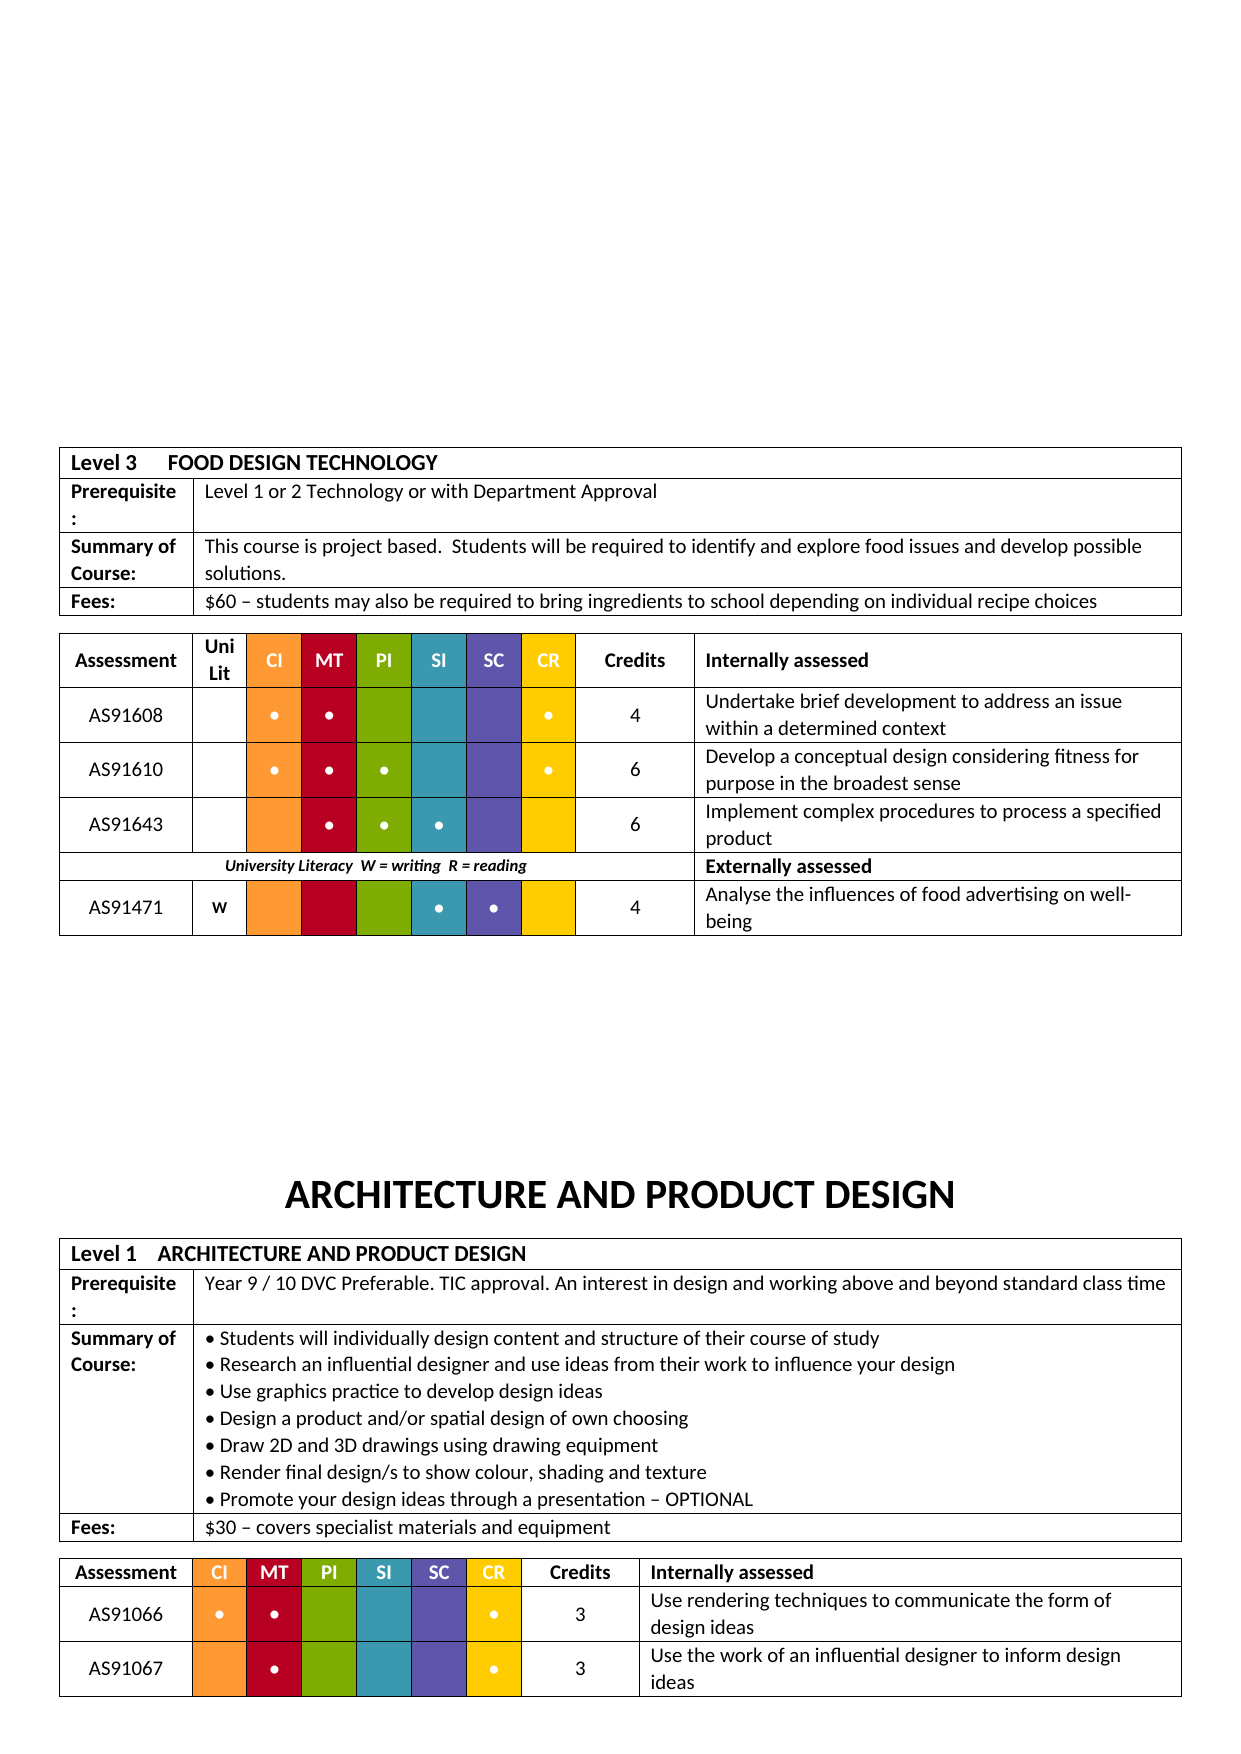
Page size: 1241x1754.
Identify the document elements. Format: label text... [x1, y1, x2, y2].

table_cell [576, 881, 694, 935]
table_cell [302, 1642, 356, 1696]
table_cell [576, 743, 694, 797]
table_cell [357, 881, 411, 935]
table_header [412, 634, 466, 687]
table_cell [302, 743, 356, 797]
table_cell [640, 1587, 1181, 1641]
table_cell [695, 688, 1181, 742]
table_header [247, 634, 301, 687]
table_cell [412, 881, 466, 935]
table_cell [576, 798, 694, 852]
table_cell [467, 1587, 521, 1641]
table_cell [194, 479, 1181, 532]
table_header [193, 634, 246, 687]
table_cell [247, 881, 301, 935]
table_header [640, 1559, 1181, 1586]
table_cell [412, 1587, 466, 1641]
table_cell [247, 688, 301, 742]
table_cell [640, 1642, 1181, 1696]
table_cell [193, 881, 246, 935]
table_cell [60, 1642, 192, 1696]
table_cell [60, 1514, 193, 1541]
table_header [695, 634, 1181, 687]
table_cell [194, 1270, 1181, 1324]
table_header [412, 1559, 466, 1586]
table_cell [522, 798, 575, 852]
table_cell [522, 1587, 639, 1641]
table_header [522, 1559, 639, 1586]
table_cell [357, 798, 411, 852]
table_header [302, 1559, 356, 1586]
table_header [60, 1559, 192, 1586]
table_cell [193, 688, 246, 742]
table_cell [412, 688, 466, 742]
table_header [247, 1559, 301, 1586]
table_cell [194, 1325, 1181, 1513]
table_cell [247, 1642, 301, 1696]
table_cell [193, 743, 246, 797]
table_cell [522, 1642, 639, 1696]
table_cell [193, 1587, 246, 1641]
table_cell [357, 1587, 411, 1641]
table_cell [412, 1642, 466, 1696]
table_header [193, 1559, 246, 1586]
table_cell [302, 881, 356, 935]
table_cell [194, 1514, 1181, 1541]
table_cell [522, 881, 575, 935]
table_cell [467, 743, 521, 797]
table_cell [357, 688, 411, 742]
text ARCHITECTURE AND PRODUCT DESIGN [59, 1168, 1181, 1218]
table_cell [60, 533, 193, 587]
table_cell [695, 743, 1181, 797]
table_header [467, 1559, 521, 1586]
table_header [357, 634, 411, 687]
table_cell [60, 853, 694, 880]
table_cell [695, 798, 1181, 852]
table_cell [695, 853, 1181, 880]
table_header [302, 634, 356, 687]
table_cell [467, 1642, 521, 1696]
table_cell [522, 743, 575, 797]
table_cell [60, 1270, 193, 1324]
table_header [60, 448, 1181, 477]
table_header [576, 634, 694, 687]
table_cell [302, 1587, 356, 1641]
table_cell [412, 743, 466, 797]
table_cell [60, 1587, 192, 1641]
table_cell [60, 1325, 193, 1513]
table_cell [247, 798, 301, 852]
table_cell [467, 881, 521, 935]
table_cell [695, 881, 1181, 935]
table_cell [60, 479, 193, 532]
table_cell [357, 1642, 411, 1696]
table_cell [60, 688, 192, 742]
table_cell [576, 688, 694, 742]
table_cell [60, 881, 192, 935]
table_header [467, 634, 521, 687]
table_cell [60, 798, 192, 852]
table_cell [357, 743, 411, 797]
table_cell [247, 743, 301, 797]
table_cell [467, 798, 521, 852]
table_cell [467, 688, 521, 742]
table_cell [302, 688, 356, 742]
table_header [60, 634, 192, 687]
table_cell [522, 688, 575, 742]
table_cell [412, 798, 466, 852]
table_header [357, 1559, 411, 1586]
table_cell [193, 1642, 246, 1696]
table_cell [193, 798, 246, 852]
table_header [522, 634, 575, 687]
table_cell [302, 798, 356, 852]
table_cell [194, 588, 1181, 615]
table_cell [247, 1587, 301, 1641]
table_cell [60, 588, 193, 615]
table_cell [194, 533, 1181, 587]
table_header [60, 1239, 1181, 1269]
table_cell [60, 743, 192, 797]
